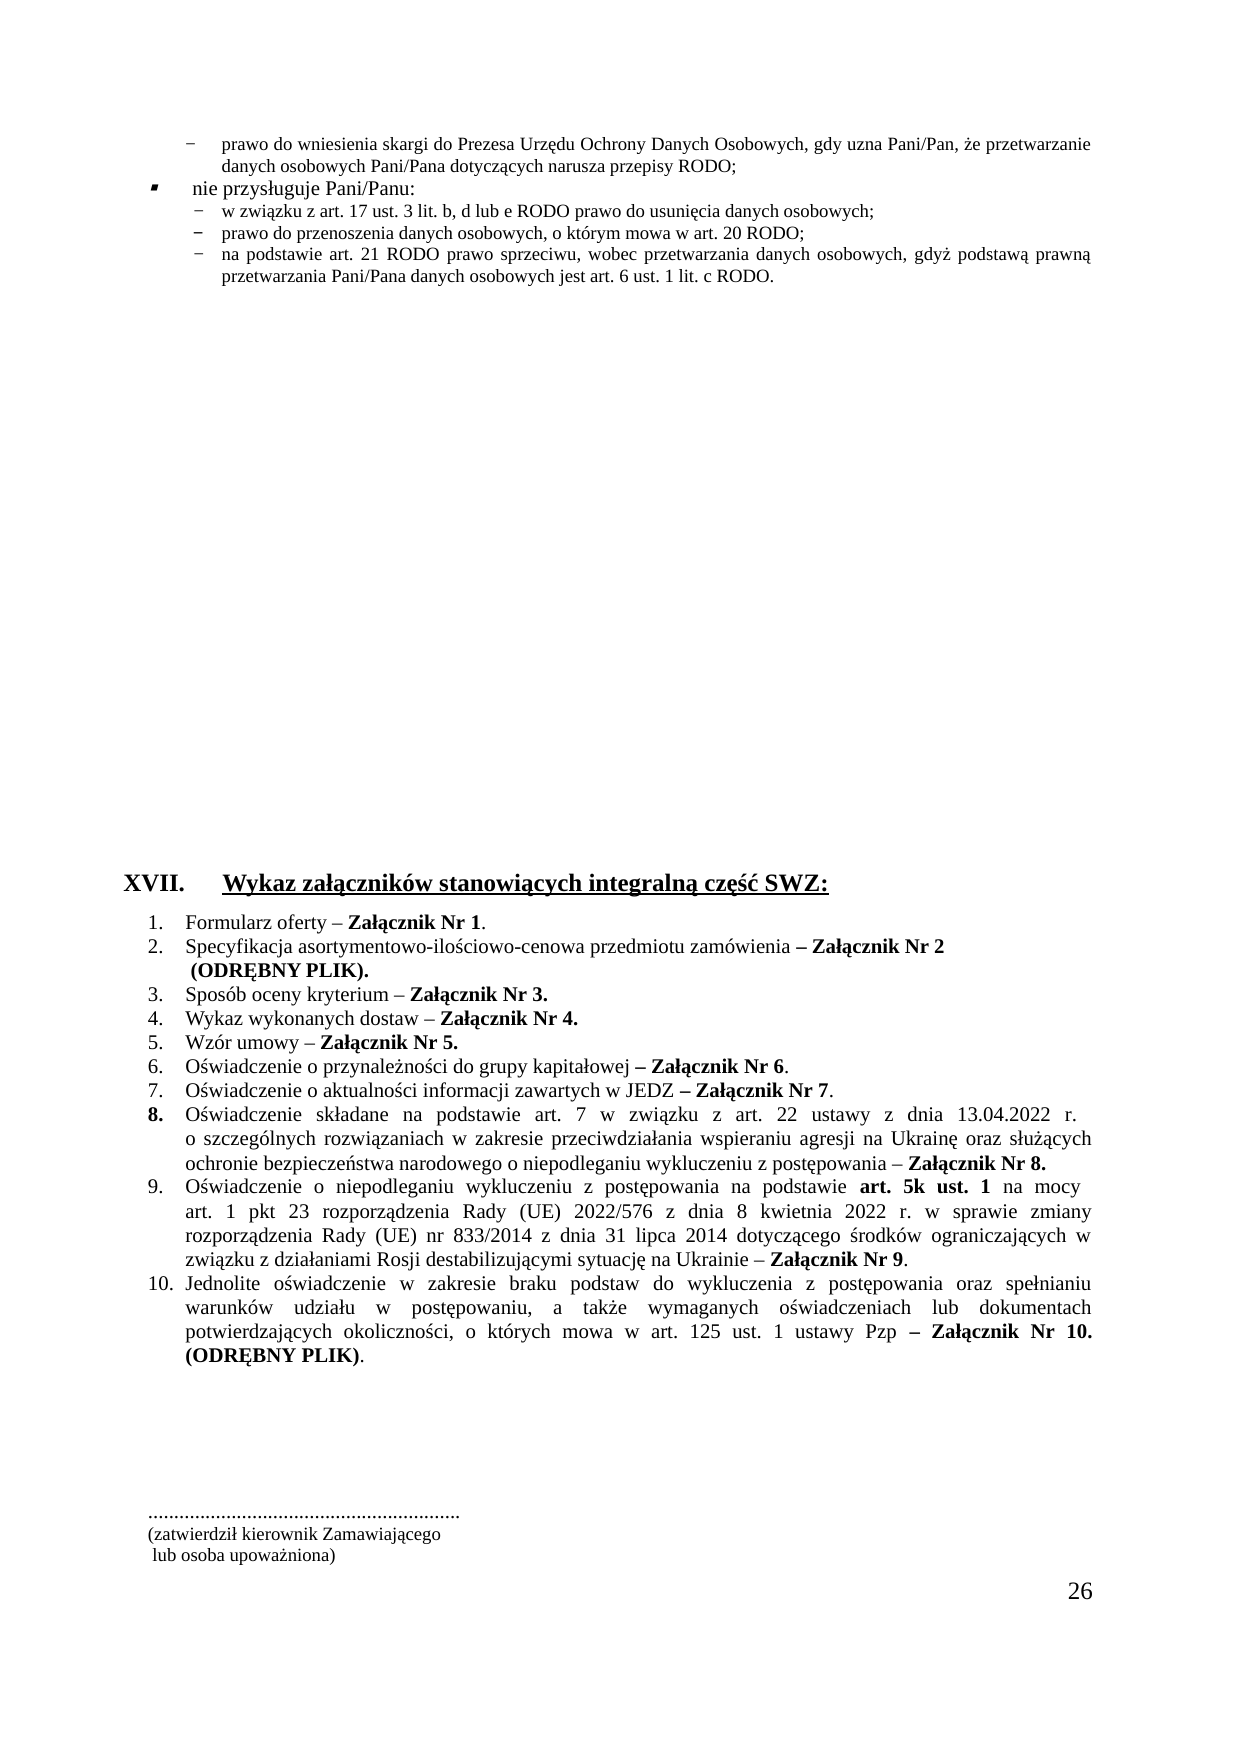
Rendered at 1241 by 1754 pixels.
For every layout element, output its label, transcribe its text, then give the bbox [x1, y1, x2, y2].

list prawo do wniesienia skargi do Prezesa Urzędu Ochrony Danych Osobowych, gdy uzna Pani/Pan, że przetwarzanie danych osobowych Pani/Pana dotyczących narusza przepisy RODO; [184, 133, 1093, 176]
list w związku z art. 17 ust. 3 lit. b, d lub e RODO prawo do usunięcia danych osobowych; [192, 200, 1093, 222]
list Wykaz wykonanych dostaw – Załącznik Nr 4. [148, 1006, 1093, 1030]
text ............................................................ [148, 1499, 1093, 1523]
text lub osoba upoważniona) [148, 1544, 1093, 1566]
list Jednolite oświadczenie w zakresie braku podstaw do wykluczenia z postępowania oraz spełnianiu warunków udziału w postępowaniu, a także wymaganych oświadczeniach lub dokumentach potwierdzających okoliczności, o których mowa w art. 125 ust. 1 ustawy Pzp – Załącznik Nr 10. (ODRĘBNY PLIK). [148, 1271, 1093, 1367]
list Formularz oferty – Załącznik Nr 1. [148, 910, 1093, 934]
list Oświadczenie o aktualności informacji zawartych w JEDZ – Załącznik Nr 7. [148, 1078, 1093, 1102]
list prawo do przenoszenia danych osobowych, o którym mowa w art. 20 RODO; [192, 222, 1093, 243]
list Wzór umowy – Załącznik Nr 5. [148, 1030, 1093, 1054]
list nie przysługuje Pani/Panu: [148, 176, 1093, 200]
list Sposób oceny kryterium – Załącznik Nr 3. [148, 982, 1093, 1006]
list Specyfikacja asortymentowo-ilościowo-cenowa przedmiotu zamówienia – Załącznik Nr 2 (ODRĘBNY PLIK). [148, 934, 1093, 982]
list Oświadczenie o niepodleganiu wykluczeniu z postępowania na podstawie art. 5k ust. 1 na mocy art. 1 pkt 23 rozporządzenia Rady (UE) 2022/576 z dnia 8 kwietnia 2022 r. w sprawie zmiany rozporządzenia Rady (UE) nr 833/2014 z dnia 31 lipca 2014 dotyczącego środków ograniczających w związku z działaniami Rosji destabilizującymi sytuację na Ukrainie – Załącznik Nr 9. [148, 1174, 1093, 1271]
list Oświadczenie składane na podstawie art. 7 w związku z art. 22 ustawy z dnia 13.04.2022 r. o szczególnych rozwiązaniach w zakresie przeciwdziałania wspieraniu agresji na Ukrainę oraz służących ochronie bezpieczeństwa narodowego o niepodleganiu wykluczeniu z postępowania – Załącznik Nr 8. [148, 1102, 1093, 1174]
list Wykaz załączników stanowiących integralną część SWZ: [185, 868, 1102, 897]
list Oświadczenie o przynależności do grupy kapitałowej – Załącznik Nr 6. [148, 1054, 1093, 1078]
list na podstawie art. 21 RODO prawo sprzeciwu, wobec przetwarzania danych osobowych, gdyż podstawą prawną przetwarzania Pani/Pana danych osobowych jest art. 6 ust. 1 lit. c RODO. [192, 243, 1093, 286]
text (zatwierdził kierownik Zamawiającego [148, 1523, 1093, 1544]
